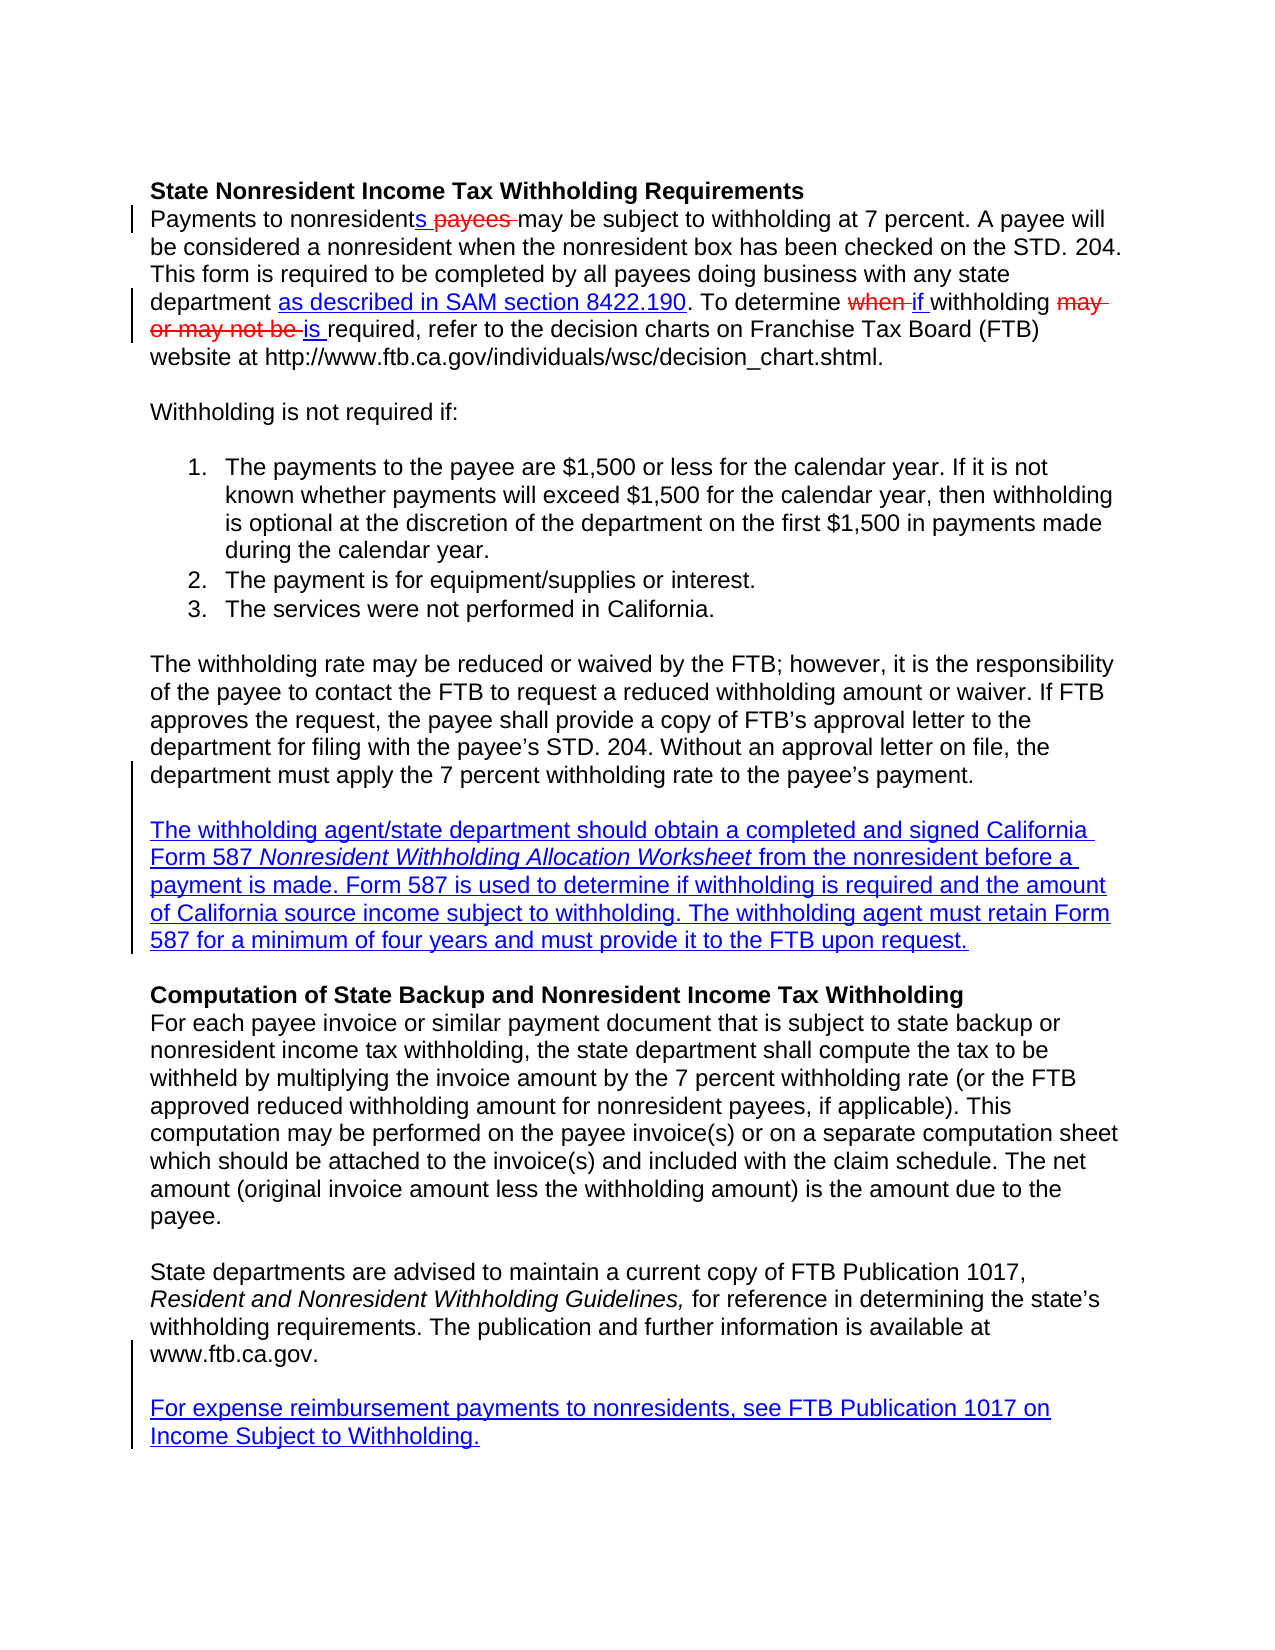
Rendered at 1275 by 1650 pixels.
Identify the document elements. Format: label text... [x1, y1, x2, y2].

list The services were not performed in California. [187, 595, 1133, 623]
text For each payee invoice or similar payment document that is subject to state backup or nonresident income tax withholding, the state department shall compute the tax to be withheld by multiplying the invoice amount by the 7 percent withholding rate (or the FTB approved reduced withholding amount for nonresident payees, if applicable). This computation may be performed on the payee invoice(s) or on a separate computation sheet which should be attached to the invoice(s) and included with the claim schedule. The net amount (original invoice amount less the withholding amount) is the amount due to the payee. [150, 1009, 1133, 1230]
text The withholding agent/state department should obtain a completed and signed California Form 587 Nonresident Withholding Allocation Worksheet from the nonresident before a payment is made. Form 587 is used to determine if withholding is required and the amount of California source income subject to withholding. The withholding agent must retain Form 587 for a minimum of four years and must provide it to the FTB upon request. [150, 816, 1114, 954]
text Payments to nonresidents payees may be subject to withholding at 7 percent. A payee will be considered a nonresident when the nonresident box has been checked on the STD. 204. This form is required to be completed by all payees doing business with any state department as described in SAM section 8422.190. To determine when if withholding may or may not be is required, refer to the decision charts on Franchise Tax Board (FTB) website at http://www.ftb.ca.gov/individuals/wsc/decision_chart.shtml. [150, 205, 1122, 371]
text The withholding rate may be reduced or waived by the FTB; however, it is the responsibility of the payee to contact the FTB to request a reduced withholding amount or waiver. If FTB approves the request, the payee shall provide a copy of FTB’s approval letter to the department for filing with the payee’s STD. 204. Without an approval letter on file, the department must apply the 7 percent withholding rate to the payee’s payment. [150, 650, 1118, 788]
text For expense reimbursement payments to nonresidents, see FTB Publication 1017 on Income Subject to Withholding. [150, 1394, 1057, 1449]
text State Nonresident Income Tax Withholding Requirements [150, 177, 1133, 205]
text Withholding is not required if: [150, 398, 1133, 426]
list The payment is for equipment/supplies or interest. [187, 566, 1133, 593]
text State departments are advised to maintain a current copy of FTB Publication 1017, Resident and Nonresident Withholding Guidelines, for reference in determining the state’s withholding requirements. The publication and further information is available at www.ftb.ca.gov. [150, 1257, 1103, 1368]
list The payments to the payee are $1,500 or less for the calendar year. If it is not known whether payments will exceed $1,500 for the calendar year, then withholding is optional at the discretion of the department on the first $1,500 in payments made during the calendar year. [187, 453, 1113, 564]
text Computation of State Backup and Nonresident Income Tax Withholding [150, 981, 1133, 1009]
